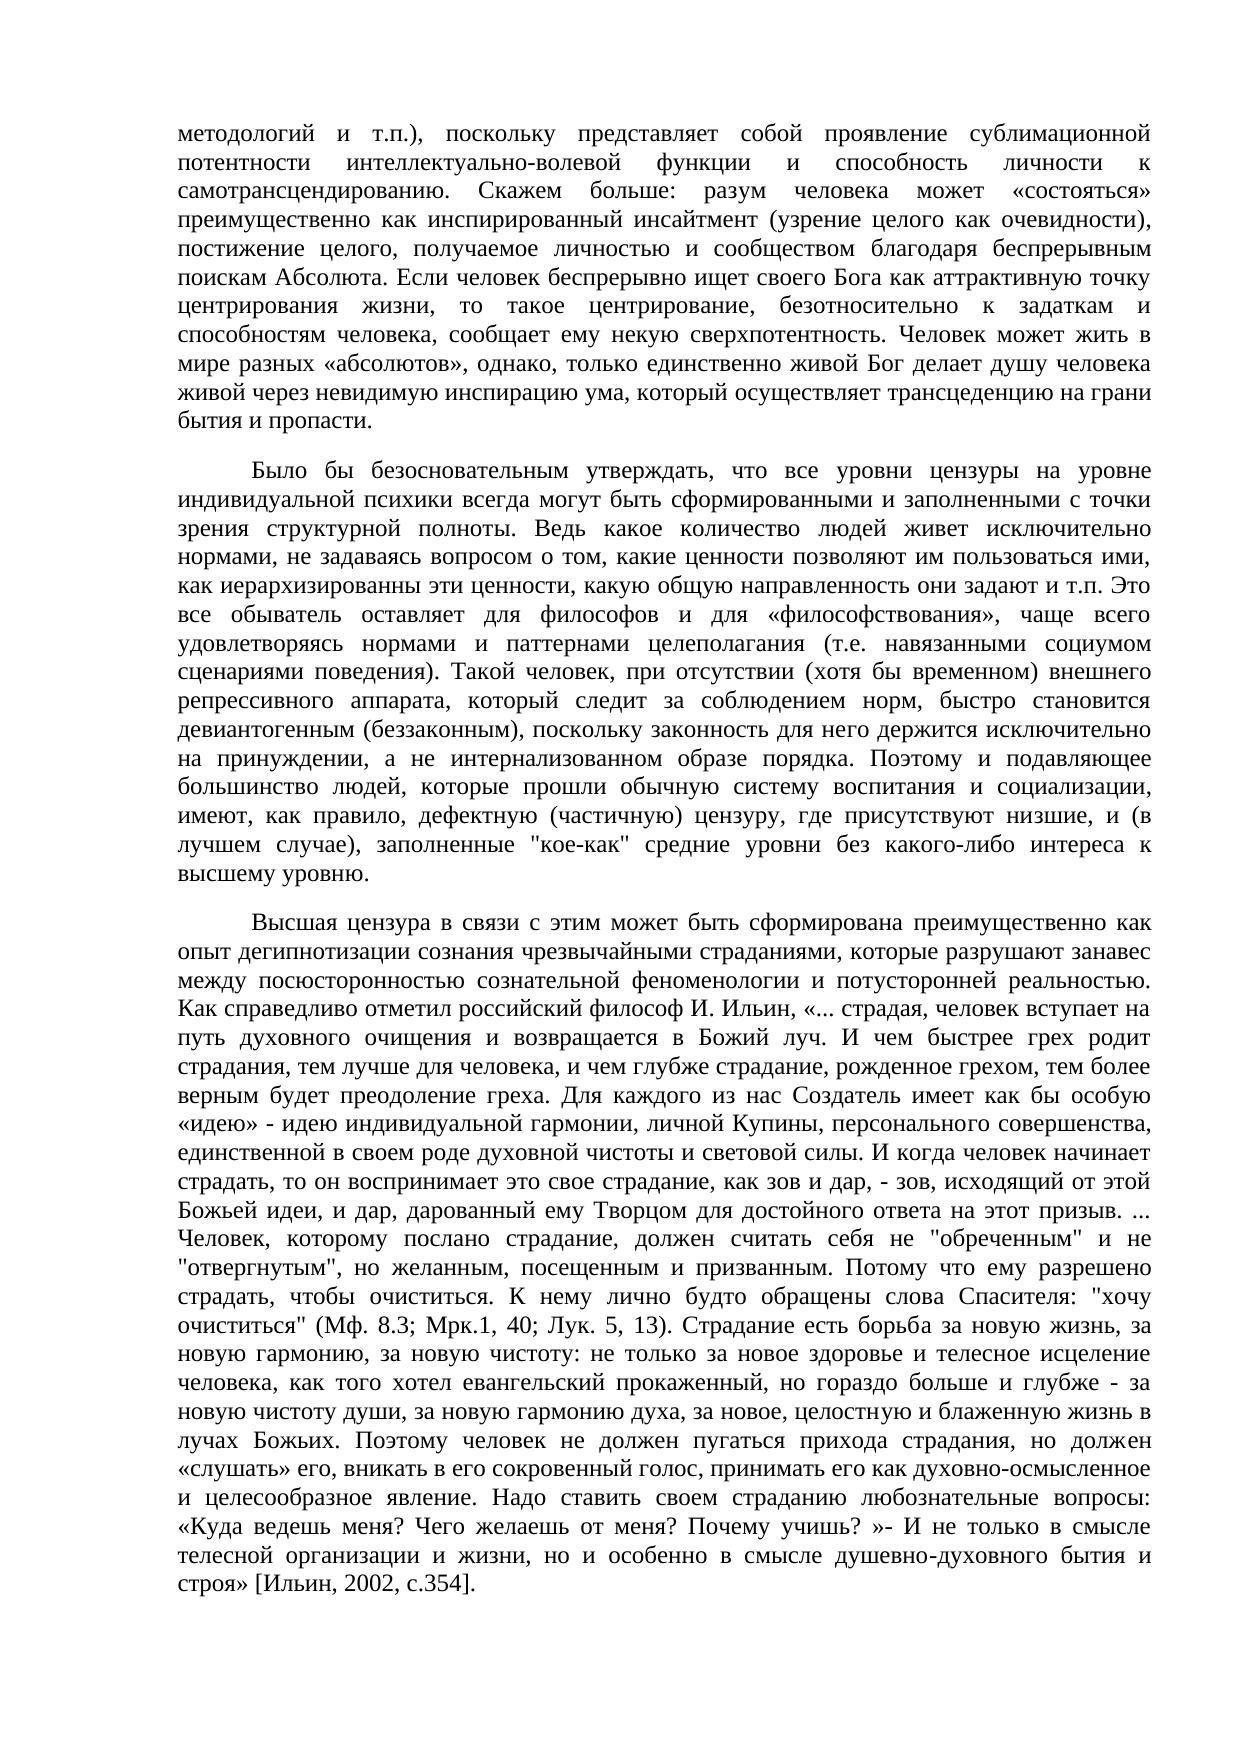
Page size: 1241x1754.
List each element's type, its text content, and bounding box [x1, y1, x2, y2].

text Высшая цензура в связи с этим может быть сформирована преимущественно как опыт дегипнотизации сознания чрезвычайными страданиями, которые разрушают занавес между посюсторонностью сознательной феноменологии и потусторонней реальностью. Как справедливо отметил российский философ И. Ильин, «... страдая, человек вступает на путь духовного очищения и возвращается в Божий луч. И чем быстрее грех родит страдания, тем лучше для человека, и чем глубже страдание, рожденное грехом, тем более верным будет преодоление греха. Для каждого из нас Создатель имеет как бы особую «идею» - идею индивидуальной гармонии, личной Купины, персонального совершенства, единственной в своем роде духовной чистоты и световой силы. И когда человек начинает страдать, то он воспринимает это свое страдание, как зов и дар, - зов, исходящий от этой Божьей идеи, и дар, дарованный ему Творцом для достойного ответа на этот призыв. ... Человек, которому послано страдание, должен считать себя не "обреченным" и не "отвергнутым", но желанным, посещенным и призванным. Потому что ему разрешено страдать, чтобы очиститься. К нему лично будто обращены слова Спасителя: "хочу очиститься" (Мф. 8.3; Мрк.1, 40; Лук. 5, 13). Страдание есть борьба за новую жизнь, за новую гармонию, за новую чистоту: не только за новое здоровье и телесное исцеление человека, как того хотел евангельский прокаженный, но гораздо больше и глубже - за новую чистоту души, за новую гармонию духа, за новое, целостную и блаженную жизнь в лучах Божьих. Поэтому человек не должен пугаться прихода страдания, но должен «слушать» его, вникать в его сокровенный голос, принимать его как духовно-осмысленное и целесообразное явление. Надо ставить своем страданию любознательные вопросы: «Куда ведешь меня? Чего желаешь от меня? Почему учишь? »- И не только в смысле телесной организации и жизни, но и особенно в смысле душевно-духовного бытия и строя» [Ильин, 2002, с.354]. [177, 907, 1152, 1597]
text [177, 118, 1152, 434]
text Было бы безосновательным утверждать, что все уровни цензуры на уровне индивидуальной психики всегда могут быть сформированными и заполненными с точки зрения структурной полноты. Ведь какое количество людей живет исключительно нормами, не задаваясь вопросом о том, какие ценности позволяют им пользоваться ими, как иерархизированны эти ценности, какую общую направленность они задают и т.п. Это все обыватель оставляет для философов и для «философствования», чаще всего удовлетворяясь нормами и паттернами целеполагания (т.е. навязанными социумом сценариями поведения). Такой человек, при отсутствии (хотя бы временном) внешнего репрессивного аппарата, который следит за соблюдением норм, быстро становится девиантогенным (беззаконным), поскольку законность для него держится исключительно на принуждении, а не интернализованном образе порядка. Поэтому и подавляющее большинство людей, которые прошли обычную систему воспитания и социализации, имеют, как правило, дефектную (частичную) цензуру, где присутствуют низшие, и (в лучшем случае), заполненные "кое-как" средние уровни без какого-либо интереса к высшему уровню. [177, 455, 1152, 886]
